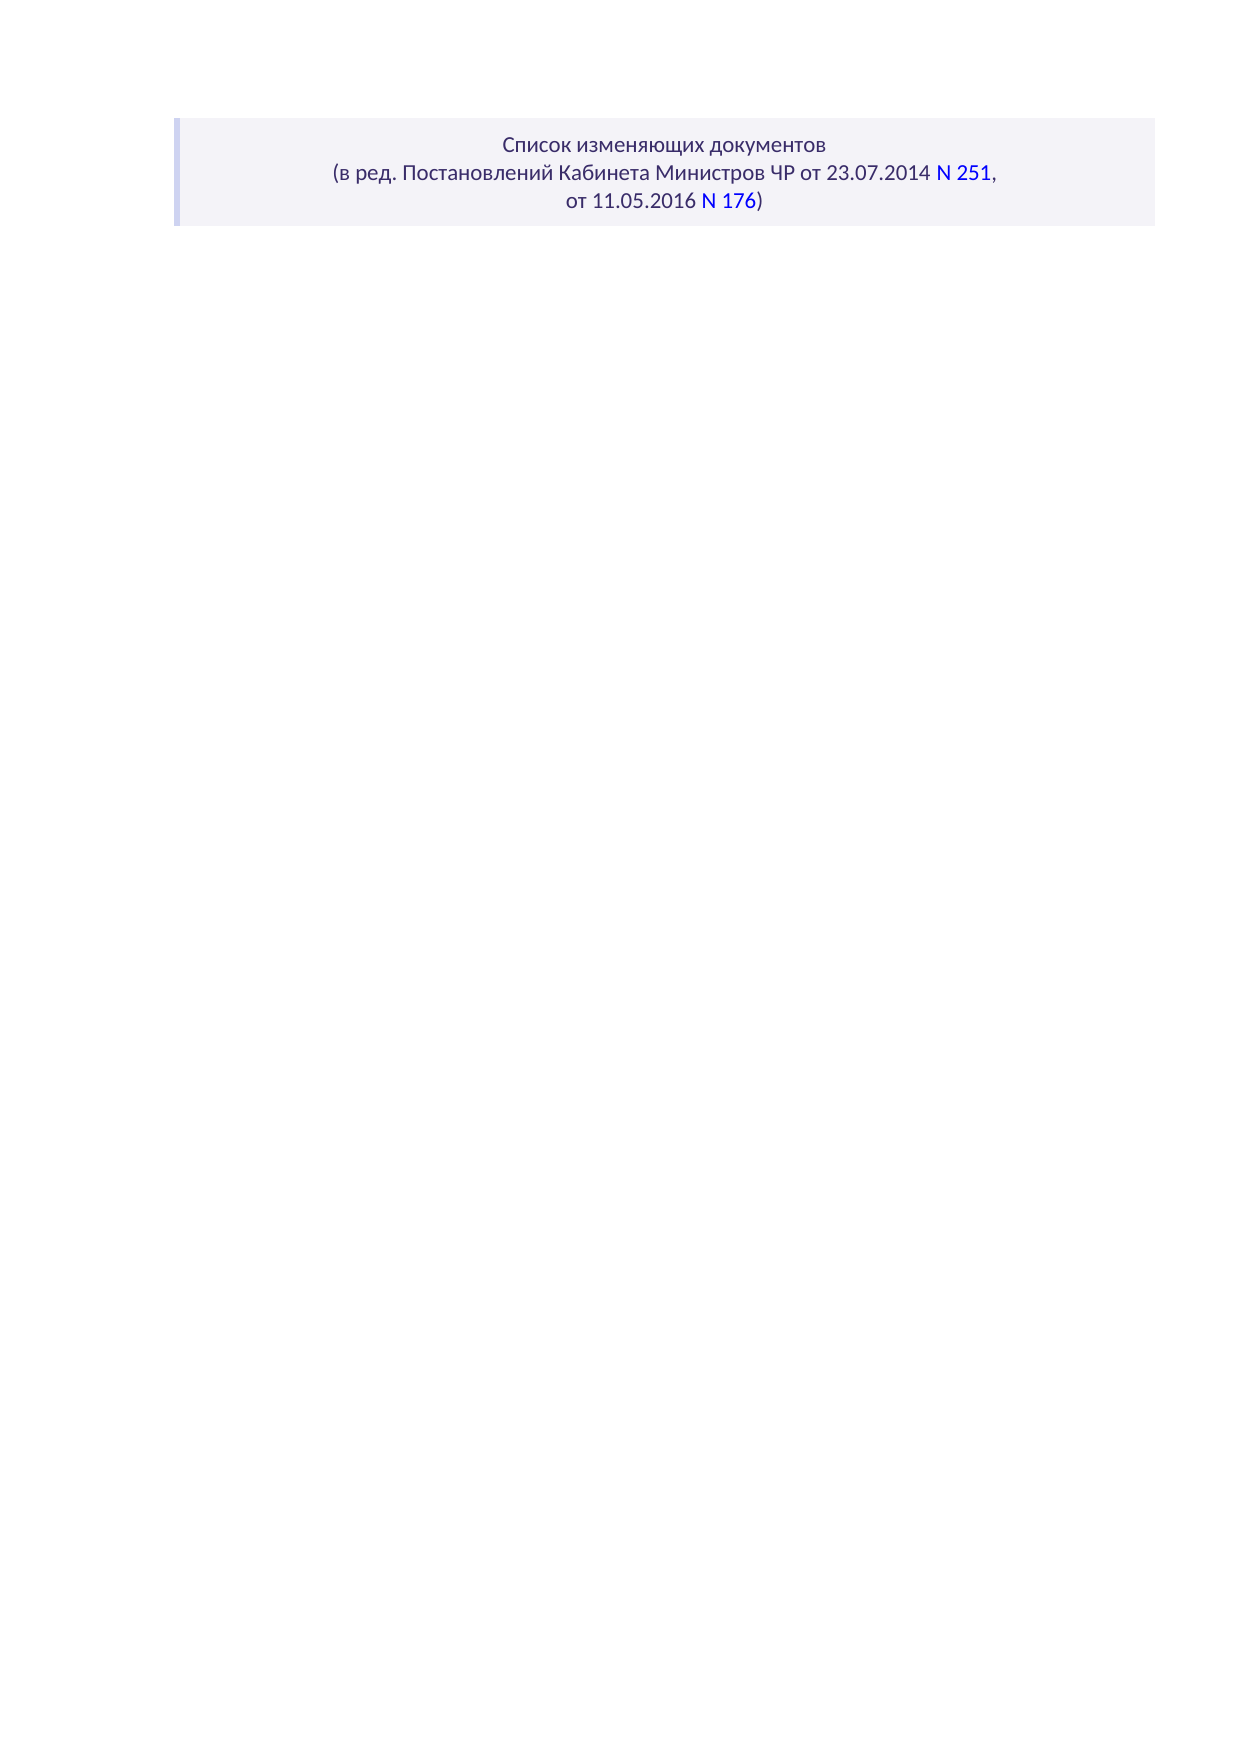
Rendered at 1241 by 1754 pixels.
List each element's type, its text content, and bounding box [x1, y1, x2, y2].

table_header Список изменяющих документов (в ред. Постановлений Кабинета Министров ЧР от 23.07.2014 N 251, от 11.05.2016 N 176) [180, 118, 1149, 226]
